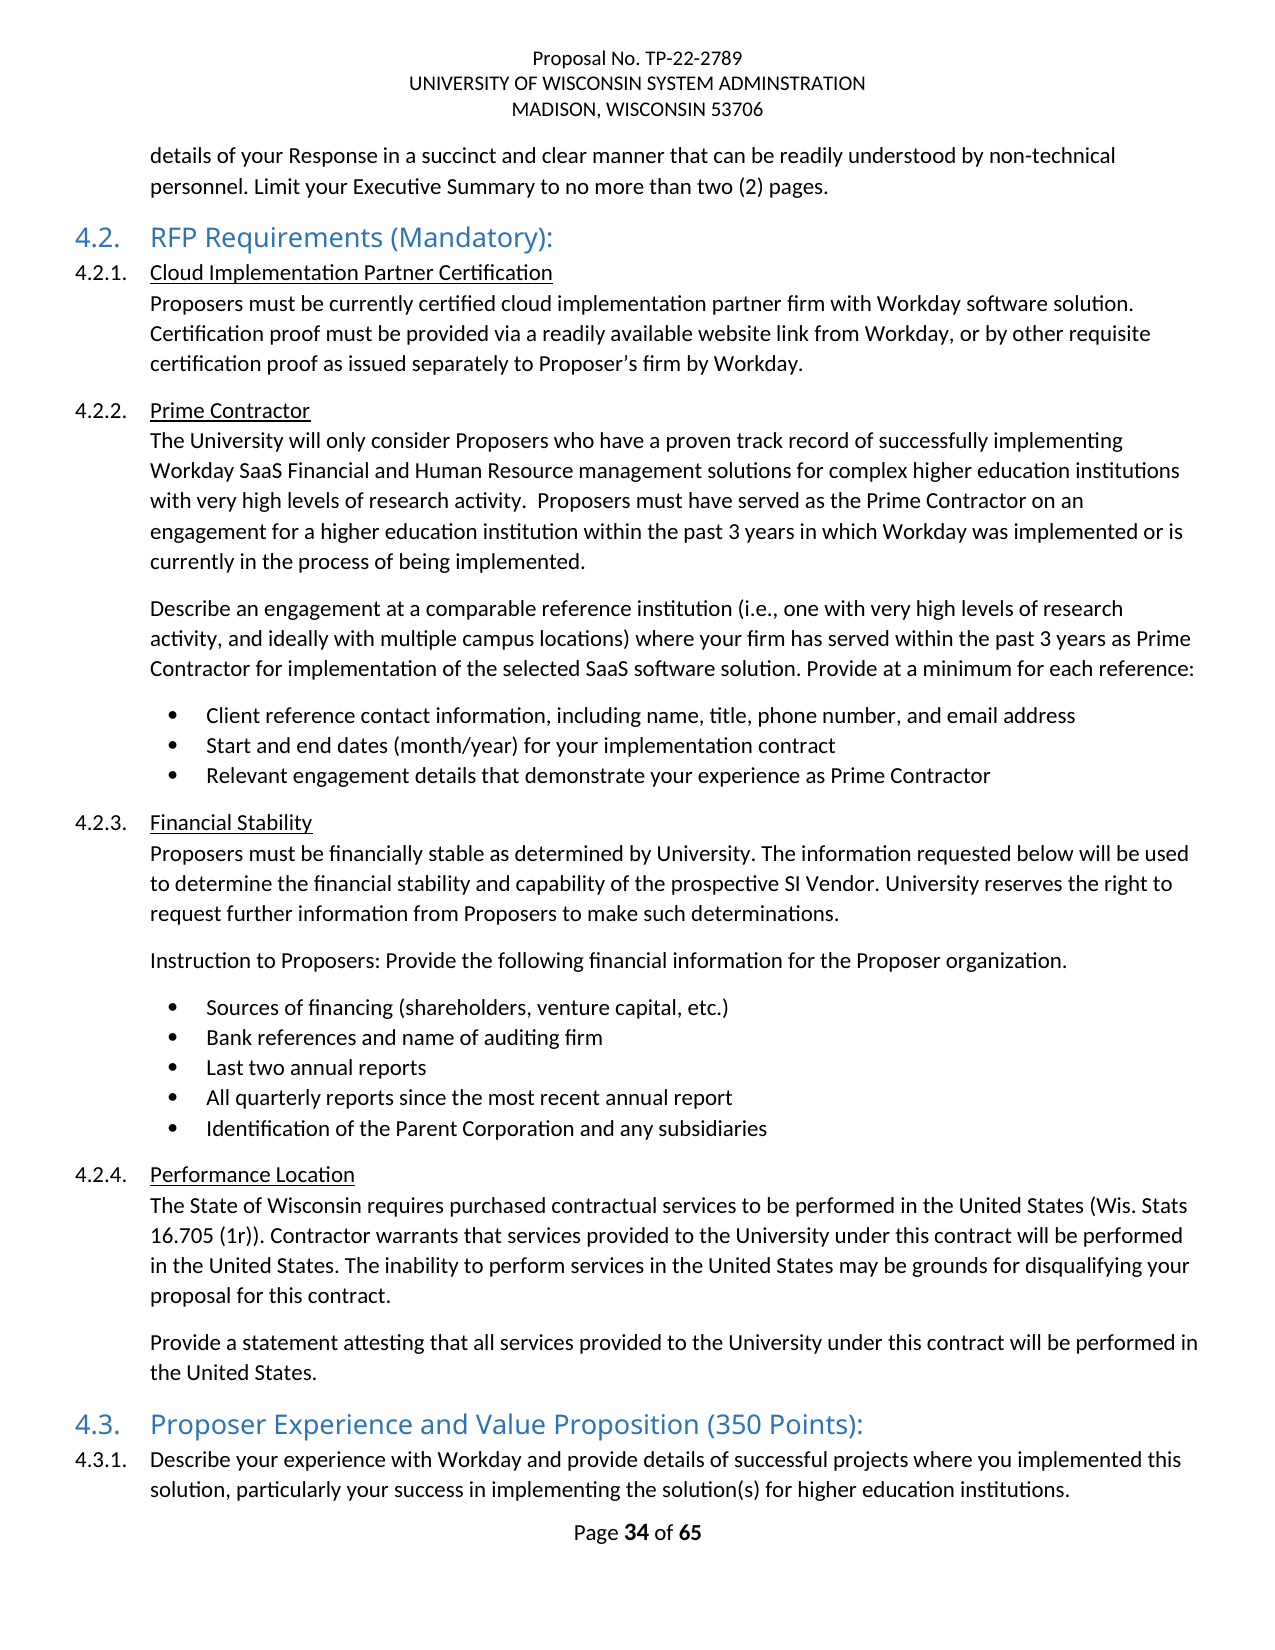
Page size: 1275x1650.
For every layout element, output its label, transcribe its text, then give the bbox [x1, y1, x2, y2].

subtitle 4.3. Proposer Experience and Value Proposition (350 Points): [75, 1405, 1200, 1442]
list Bank references and name of auditing firm [169, 1023, 1200, 1051]
text Proposers must be currently certified cloud implementation partner firm with Workday software solution. Certification proof must be provided via a readily available website link from Workday, or by other requisite certification proof as issued separately to Proposer’s firm by Workday. [150, 289, 1200, 377]
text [75, 142, 1200, 200]
list Identification of the Parent Corporation and any subsidiaries [169, 1114, 1200, 1142]
text Proposers must be financially stable as determined by University. The information requested below will be used to determine the financial stability and capability of the prospective SI Vendor. University reserves the right to request further information from Proposers to make such determinations. [150, 839, 1200, 927]
list Last two annual reports [169, 1053, 1200, 1081]
list Sources of financing (shareholders, venture capital, etc.) [169, 993, 1200, 1021]
subtitle 4.2. RFP Requirements (Mandatory): [75, 219, 1200, 256]
list Relevant engagement details that demonstrate your experience as Prime Contractor [169, 762, 1200, 789]
text 4.2.4. Performance Location [75, 1161, 1200, 1188]
text The University will only consider Proposers who have a proven track record of successfully implementing Workday SaaS Financial and Human Resource management solutions for complex higher education institutions with very high levels of research activity. Proposers must have served as the Prime Contractor on an engagement for a higher education institution within the past 3 years in which Workday was implemented or is currently in the process of being implemented. [150, 426, 1200, 575]
text 4.2.1. Cloud Implementation Partner Certification [75, 258, 1200, 286]
text Provide a statement attesting that all services provided to the University under this contract will be performed in the United States. [150, 1328, 1200, 1386]
text The State of Wisconsin requires purchased contractual services to be performed in the United States (Wis. Stats 16.705 (1r)). Contractor warrants that services provided to the University under this contract will be performed in the United States. The inability to perform services in the United States may be grounds for disqualifying your proposal for this contract. [150, 1191, 1200, 1309]
text 4.3.1. Describe your experience with Workday and provide details of successful projects where you implemented this solution, particularly your success in implementing the solution(s) for higher education institutions. [75, 1445, 1200, 1503]
list All quarterly reports since the most recent annual report [169, 1083, 1200, 1111]
text 4.2.2. Prime Contractor [75, 396, 1200, 424]
list Start and end dates (month/year) for your implementation contract [169, 731, 1200, 759]
list Client reference contact information, including name, title, phone number, and email address [169, 701, 1200, 729]
text Describe an engagement at a comparable reference institution (i.e., one with very high levels of research activity, and ideally with multiple campus locations) where your firm has served within the past 3 years as Prime Contractor for implementation of the selected SaaS software solution. Provide at a minimum for each reference: [150, 594, 1200, 682]
text Instruction to Proposers: Provide the following financial information for the Proposer organization. [150, 946, 1200, 974]
text 4.2.3. Financial Stability [75, 808, 1200, 836]
